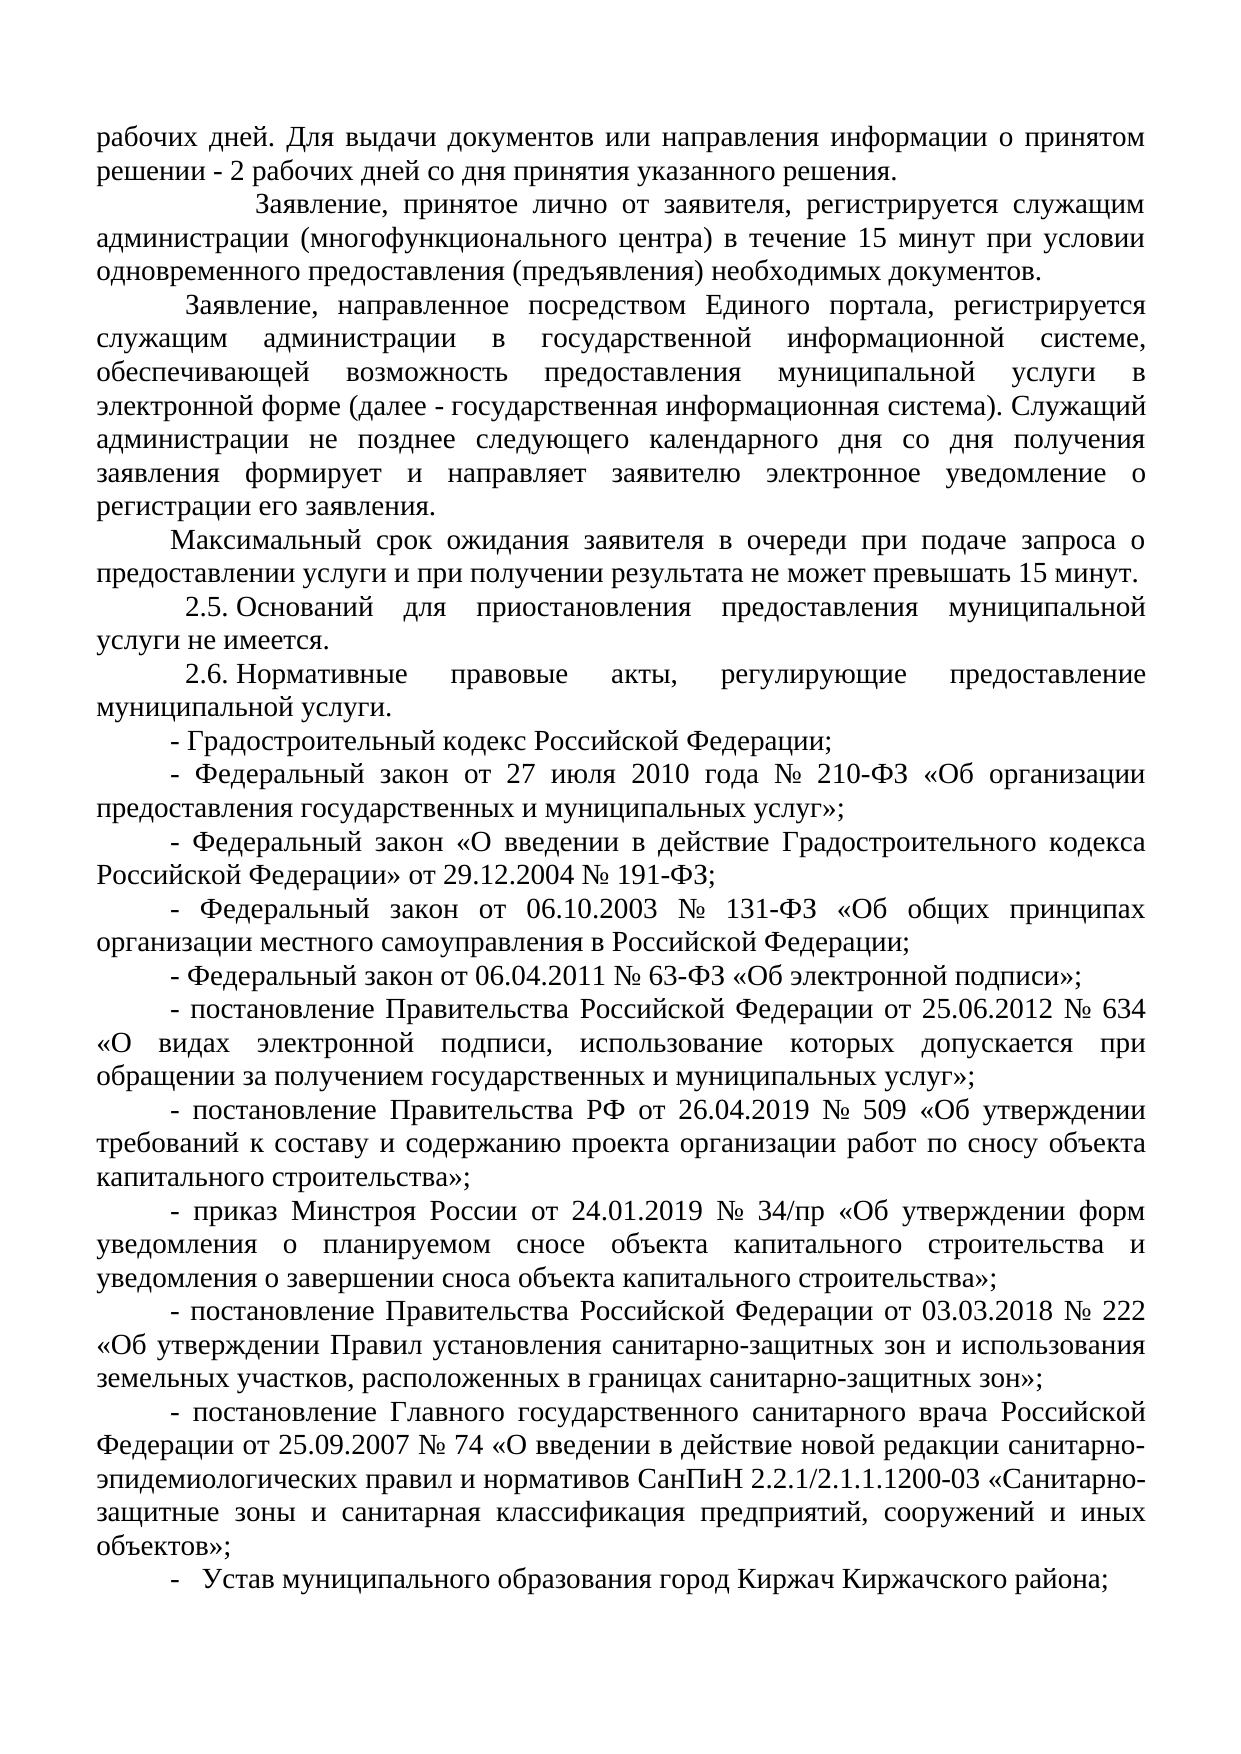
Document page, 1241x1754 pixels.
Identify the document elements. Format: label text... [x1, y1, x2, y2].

text - Градостроительный кодекс Российской Федерации; [96, 723, 1147, 757]
text 2.6. Нормативные правовые акты, регулирующие предоставление муниципальной услуги. [96, 656, 1147, 723]
text Заявление, направленное посредством Единого портала, регистрируется служащим администрации в государственной информационной системе, обеспечивающей возможность предоставления муниципальной услуги в электронной форме (далее - государственная информационная система). Служащий администрации не позднее следующего календарного дня со дня получения заявления формирует и направляет заявителю электронное уведомление о регистрации его заявления. [96, 287, 1147, 522]
text Заявление, принятое лично от заявителя, регистрируется служащим администрации (многофункционального центра) в течение 15 минут при условии одновременного предоставления (предъявления) необходимых документов. [96, 186, 1147, 287]
text 2.5. Оснований для приостановления предоставления муниципальной услуги не имеется. [96, 589, 1147, 656]
text - Федеральный закон «О введении в действие Градостроительного кодекса Российской Федерации» от 29.12.2004 № 191-ФЗ; [96, 824, 1147, 891]
text - Устав муниципального образования город Киржач Киржачского района; [96, 1562, 1147, 1595]
text Максимальный срок ожидания заявителя в очереди при подаче запроса о предоставлении услуги и при получении результата не может превышать 15 минут. [96, 522, 1147, 589]
text - Федеральный закон от 06.04.2011 № 63-ФЗ «Об электронной подписи»; [96, 958, 1147, 991]
text - постановление Правительства РФ от 26.04.2019 № 509 «Об утверждении требований к составу и содержанию проекта организации работ по сносу объекта капитального строительства»; [96, 1092, 1147, 1193]
text - постановление Главного государственного санитарного врача Российской Федерации от 25.09.2007 № 74 «О введении в действие новой редакции санитарно- эпидемиологических правил и нормативов СанПиН 2.2.1/2.1.1.1200-03 «Санитарно- защитные зоны и санитарная классификация предприятий, сооружений и иных объектов»; [96, 1394, 1147, 1562]
text - постановление Правительства Российской Федерации от 25.06.2012 № 634 «О видах электронной подписи, использование которых допускается при обращении за получением государственных и муниципальных услуг»; [96, 991, 1147, 1092]
text - Федеральный закон от 06.10.2003 № 131-ФЗ «Об общих принципах организации местного самоуправления в Российской Федерации; [96, 891, 1147, 958]
text - постановление Правительства Российской Федерации от 03.03.2018 № 222 «Об утверждении Правил установления санитарно-защитных зон и использования земельных участков, расположенных в границах санитарно-защитных зон»; [96, 1293, 1147, 1394]
text - Федеральный закон от 27 июля 2010 года № 210-ФЗ «Об организации предоставления государственных и муниципальных услуг»; [96, 757, 1147, 824]
text - приказ Минстроя России от 24.01.2019 № 34/пр «Об утверждении форм уведомления о планируемом сносе объекта капитального строительства и уведомления о завершении сноса объекта капитального строительства»; [96, 1193, 1147, 1293]
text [96, 119, 1147, 186]
